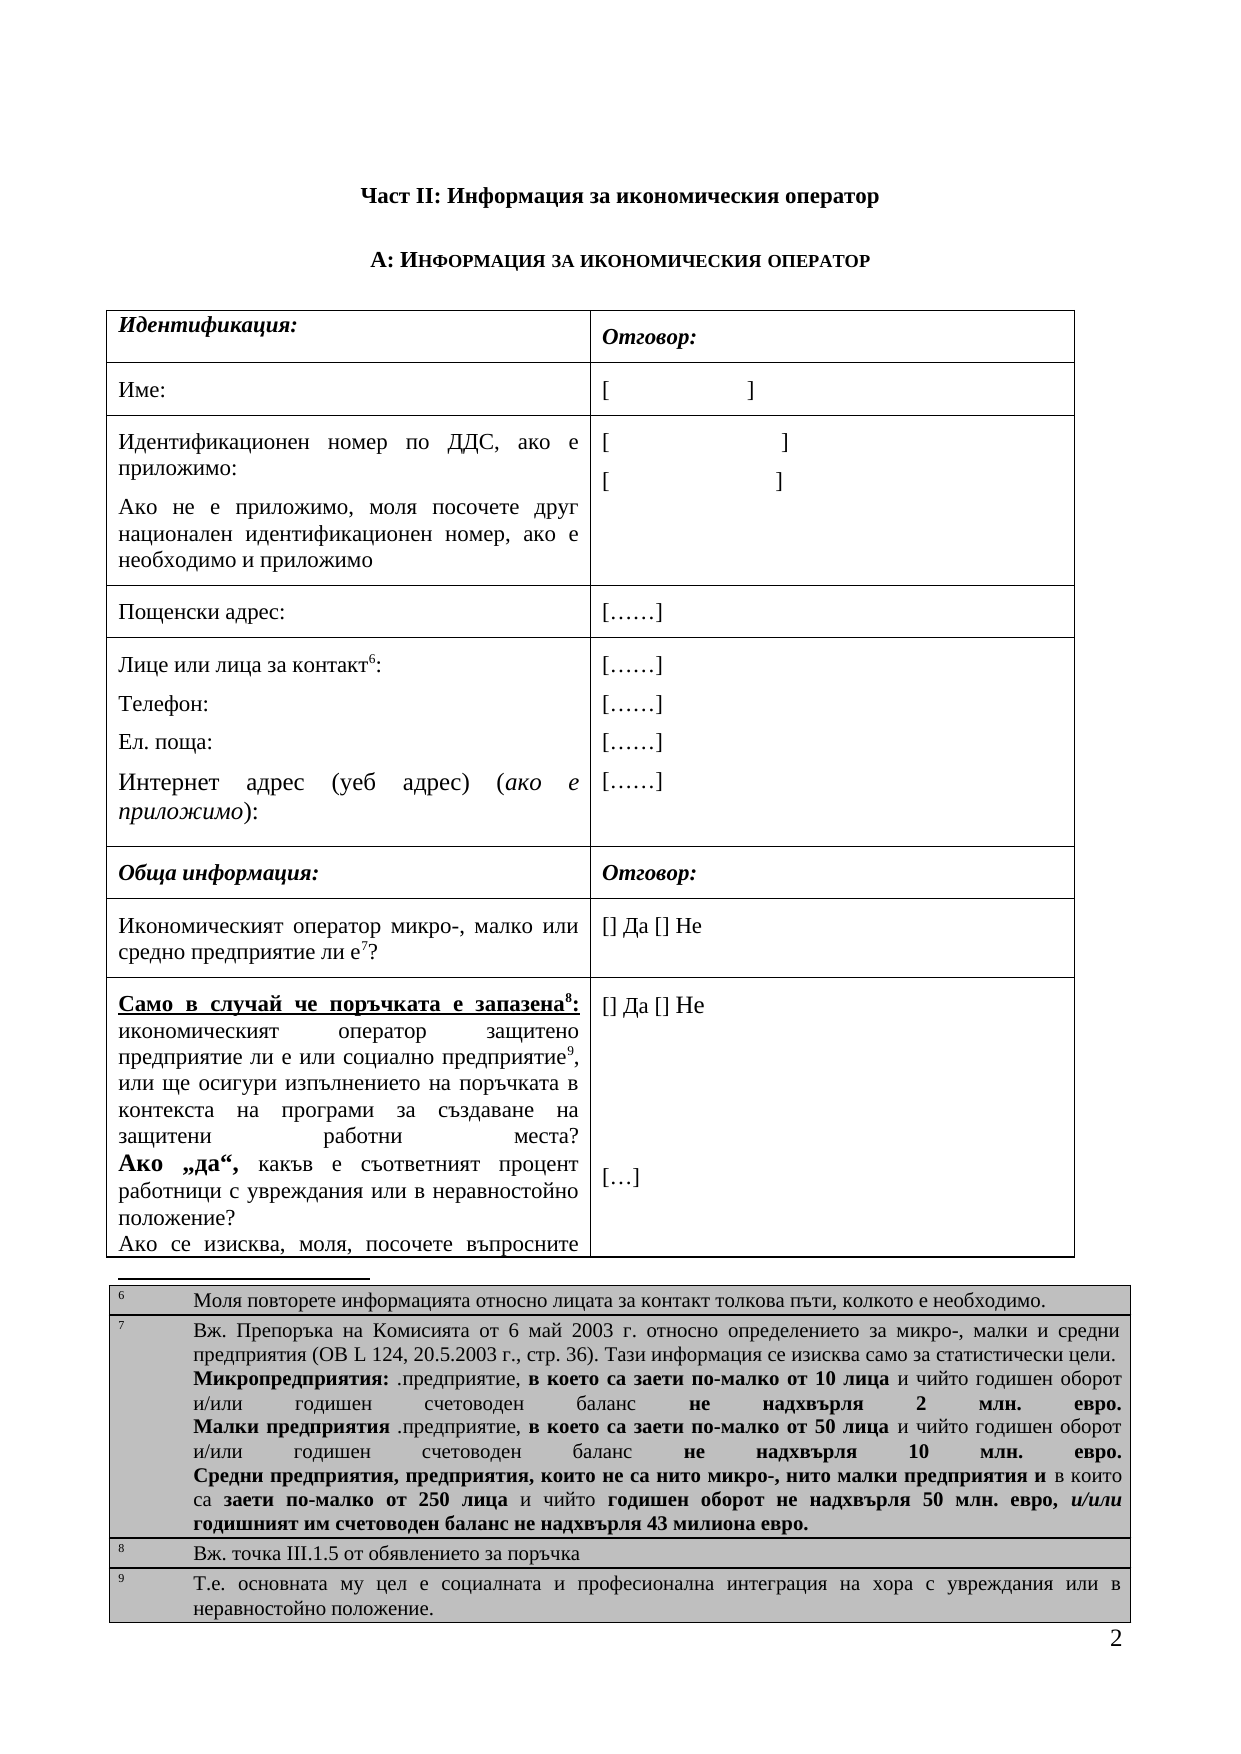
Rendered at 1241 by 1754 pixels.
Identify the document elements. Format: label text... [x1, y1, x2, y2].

table_cell [……] [591, 586, 1074, 637]
table_cell Обща информация: [107, 847, 590, 898]
title А: Информация за икономическия оператор [118, 246, 1122, 272]
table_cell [107, 978, 590, 1256]
table_cell [ ] [ ] [591, 416, 1074, 585]
table_cell [……] [……] [……] [……] [591, 638, 1074, 846]
table_header Отговор: [591, 311, 1074, 362]
table_cell Отговор: [591, 847, 1074, 898]
table_header Идентификация: [107, 311, 590, 362]
table_cell Пощенски адрес: [107, 586, 590, 637]
table_cell Икономическият оператор микро-, малко или средно предприятие ли е? [107, 899, 590, 977]
table_cell [ ] [591, 363, 1074, 414]
table_cell Име: [107, 363, 590, 414]
table_cell Лице или лица за контакт: Телефон: Ел. поща: Интернет адрес (уеб адрес) (ако е приложимо): [107, 638, 590, 846]
title Част II: Информация за икономическия оператор [118, 182, 1122, 208]
table_cell Идентификационен номер по ДДС, ако е приложимо: Ако не е приложимо, моля посочете друг национален идентификационен номер, ако е необходимо и приложимо [107, 416, 590, 585]
table_cell [] Да [] Не [591, 899, 1074, 977]
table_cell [591, 978, 1074, 1256]
